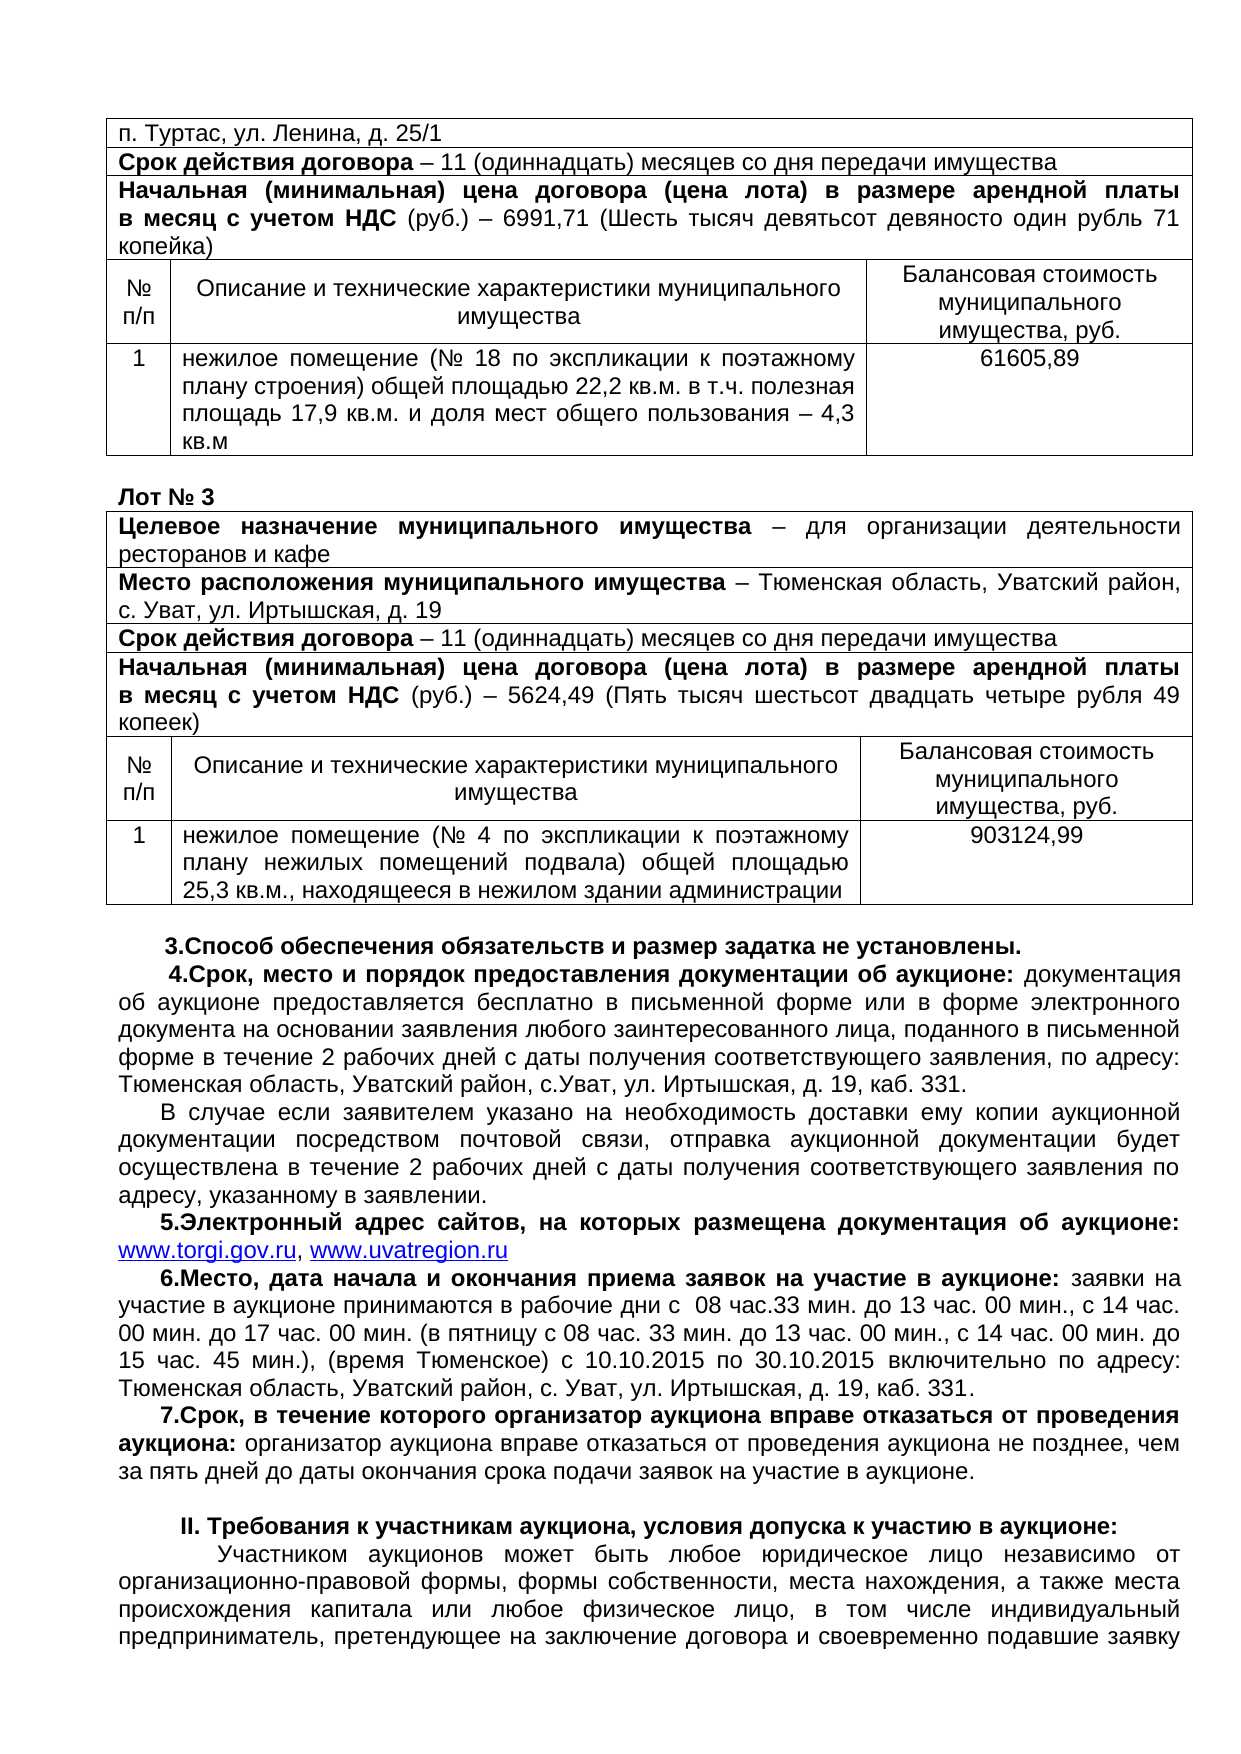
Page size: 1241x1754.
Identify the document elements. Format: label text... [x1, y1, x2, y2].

text 7.Срок, в течение которого организатор аукциона вправе отказаться от проведения аукциона: организатор аукциона вправе отказаться от проведения аукциона не позднее, чем за пять дней до даты окончания срока подачи заявок на участие в аукционе. [118, 1401, 1181, 1484]
table_cell 1 [107, 821, 171, 903]
text 3.Способ обеспечения обязательств и размер задатка не установлены. [118, 932, 1181, 960]
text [118, 1539, 1181, 1650]
table_cell Начальная (минимальная) цена договора (цена лота) в размере арендной платы в месяц с учетом НДС (руб.) – 5624,49 (Пять тысяч шестьсот двадцать четыре рубля 49 копеек) [107, 653, 1192, 736]
table_header Целевое назначение муниципального имущества – для организации деятельности ресторанов и кафе [107, 512, 1192, 567]
table_cell нежилое помещение (№ 4 по экспликации к поэтажному плану нежилых помещений подвала) общей площадью 25,3 кв.м., находящееся в нежилом здании администрации [172, 821, 860, 903]
text В случае если заявителем указано на необходимость доставки ему копии аукционной документации посредством почтовой связи, отправка аукционной документации будет осуществлена в течение 2 рабочих дней с даты получения соответствующего заявления по адресу, указанному в заявлении. [118, 1098, 1181, 1208]
text 6.Место, дата начала и окончания приема заявок на участие в аукционе: заявки на участие в аукционе принимаются в рабочие дни с 08 час.33 мин. до 13 час. 00 мин., с 14 час. 00 мин. до 17 час. 00 мин. (в пятницу с 08 час. 33 мин. до 13 час. 00 мин., с 14 час. 00 мин. до 15 час. 45 мин.), (время Тюменское) с 10.10.2015 по 30.10.2015 включительно по адресу: Тюменская область, Уватский район, с. Уват, ул. Иртышская, д. 19, каб. 331. [118, 1263, 1181, 1401]
table_cell Описание и технические характеристики муниципального имущества [172, 737, 860, 820]
table_cell Место расположения муниципального имущества – Тюменская область, Уватский район, с. Уват, ул. Иртышская, д. 19 [107, 568, 1192, 623]
text II. Требования к участникам аукциона, условия допуска к участию в аукционе: [118, 1512, 1181, 1539]
table_cell Срок действия договора – 11 (одиннадцать) месяцев со дня передачи имущества [107, 624, 1192, 652]
text Лот № 3 [118, 483, 1181, 511]
table_cell Срок действия договора – 11 (одиннадцать) месяцев со дня передачи имущества [107, 148, 1192, 175]
table_cell Начальная (минимальная) цена договора (цена лота) в размере арендной платы в месяц с учетом НДС (руб.) – 6991,71 (Шесть тысяч девятьсот девяносто один рубль 71 копейка) [107, 176, 1192, 259]
table_cell № п/п [107, 260, 170, 343]
table_cell № п/п [107, 737, 171, 820]
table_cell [107, 119, 1192, 147]
table_cell нежилое помещение (№ 18 по экспликации к поэтажному плану строения) общей площадью 22,2 кв.м. в т.ч. полезная площадь 17,9 кв.м. и доля мест общего пользования – 4,3 кв.м [171, 344, 866, 454]
text 5.Электронный адрес сайтов, на которых размещена документация об аукционе: www.torgi.gov.ru, www.uvatregion.ru [118, 1208, 1181, 1263]
table_cell Балансовая стоимость муниципального имущества, руб. [867, 260, 1192, 343]
table_cell Описание и технические характеристики муниципального имущества [171, 260, 866, 343]
table_cell Балансовая стоимость муниципального имущества, руб. [861, 737, 1192, 820]
table_cell 61605,89 [867, 344, 1192, 454]
text 4.Срок, место и порядок предоставления документации об аукционе: документация об аукционе предоставляется бесплатно в письменной форме или в форме электронного документа на основании заявления любого заинтересованного лица, поданного в письменной форме в течение 2 рабочих дней с даты получения соответствующего заявления, по адресу: Тюменская область, Уватский район, с.Уват, ул. Иртышская, д. 19, каб. 331. [118, 960, 1181, 1098]
table_cell 903124,99 [861, 821, 1192, 903]
table_cell 1 [107, 344, 170, 454]
